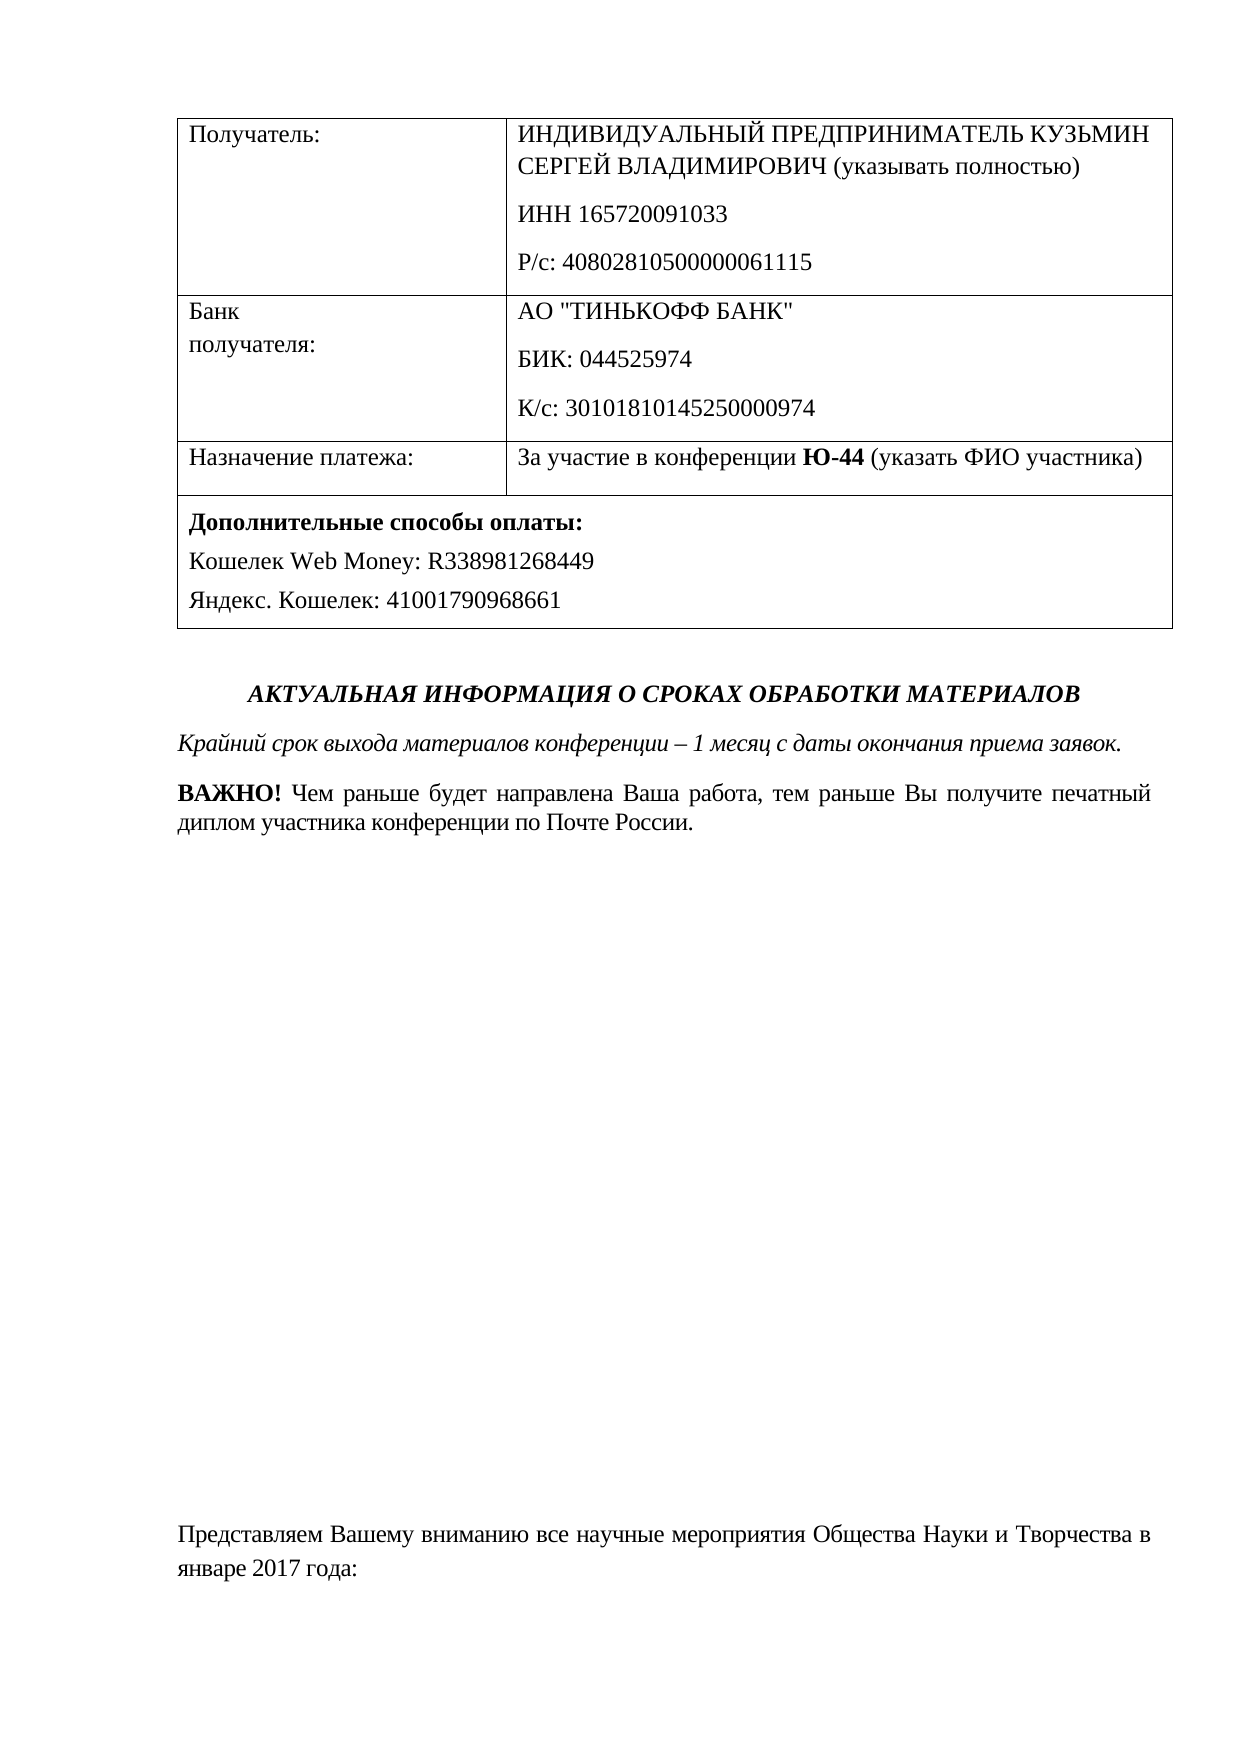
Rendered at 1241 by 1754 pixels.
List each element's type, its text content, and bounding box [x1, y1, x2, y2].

table_cell Дополнительные способы оплаты: Кошелек Web Money: R338981268449 Яндекс. Кошелек: 41001790968661 [178, 496, 1172, 628]
table_cell Банк получателя: [178, 296, 506, 441]
table_cell За участие в конференции Ю-44 (указать ФИО участника) [507, 442, 1172, 495]
table_header ИНДИВИДУАЛЬНЫЙ ПРЕДПРИНИМАТЕЛЬ КУЗЬМИН СЕРГЕЙ ВЛАДИМИРОВИЧ (указывать полностью) ИНН 165720091033 Р/с: 40802810500000061115 [507, 119, 1172, 295]
text ВАЖНО! Чем раньше будет направлена Ваша работа, тем раньше Вы получите печатный диплом участника конференции по Почте России. [177, 778, 1152, 835]
text Крайний срок выхода материалов конференции – 1 месяц с даты окончания приема заявок. [177, 728, 1152, 757]
table_cell Назначение платежа: [178, 442, 506, 495]
text Представляем Вашему вниманию все научные мероприятия Общества Науки и Творчества в январе 2017 года: [177, 1519, 1152, 1582]
table_header Получатель: [178, 119, 506, 295]
table_cell АО "ТИНЬКОФФ БАНК" БИК: 044525974 К/с: 30101810145250000974 [507, 296, 1172, 441]
text АКТУАЛЬНАЯ ИНФОРМАЦИЯ О СРОКАХ ОБРАБОТКИ МАТЕРИАЛОВ [177, 679, 1152, 707]
